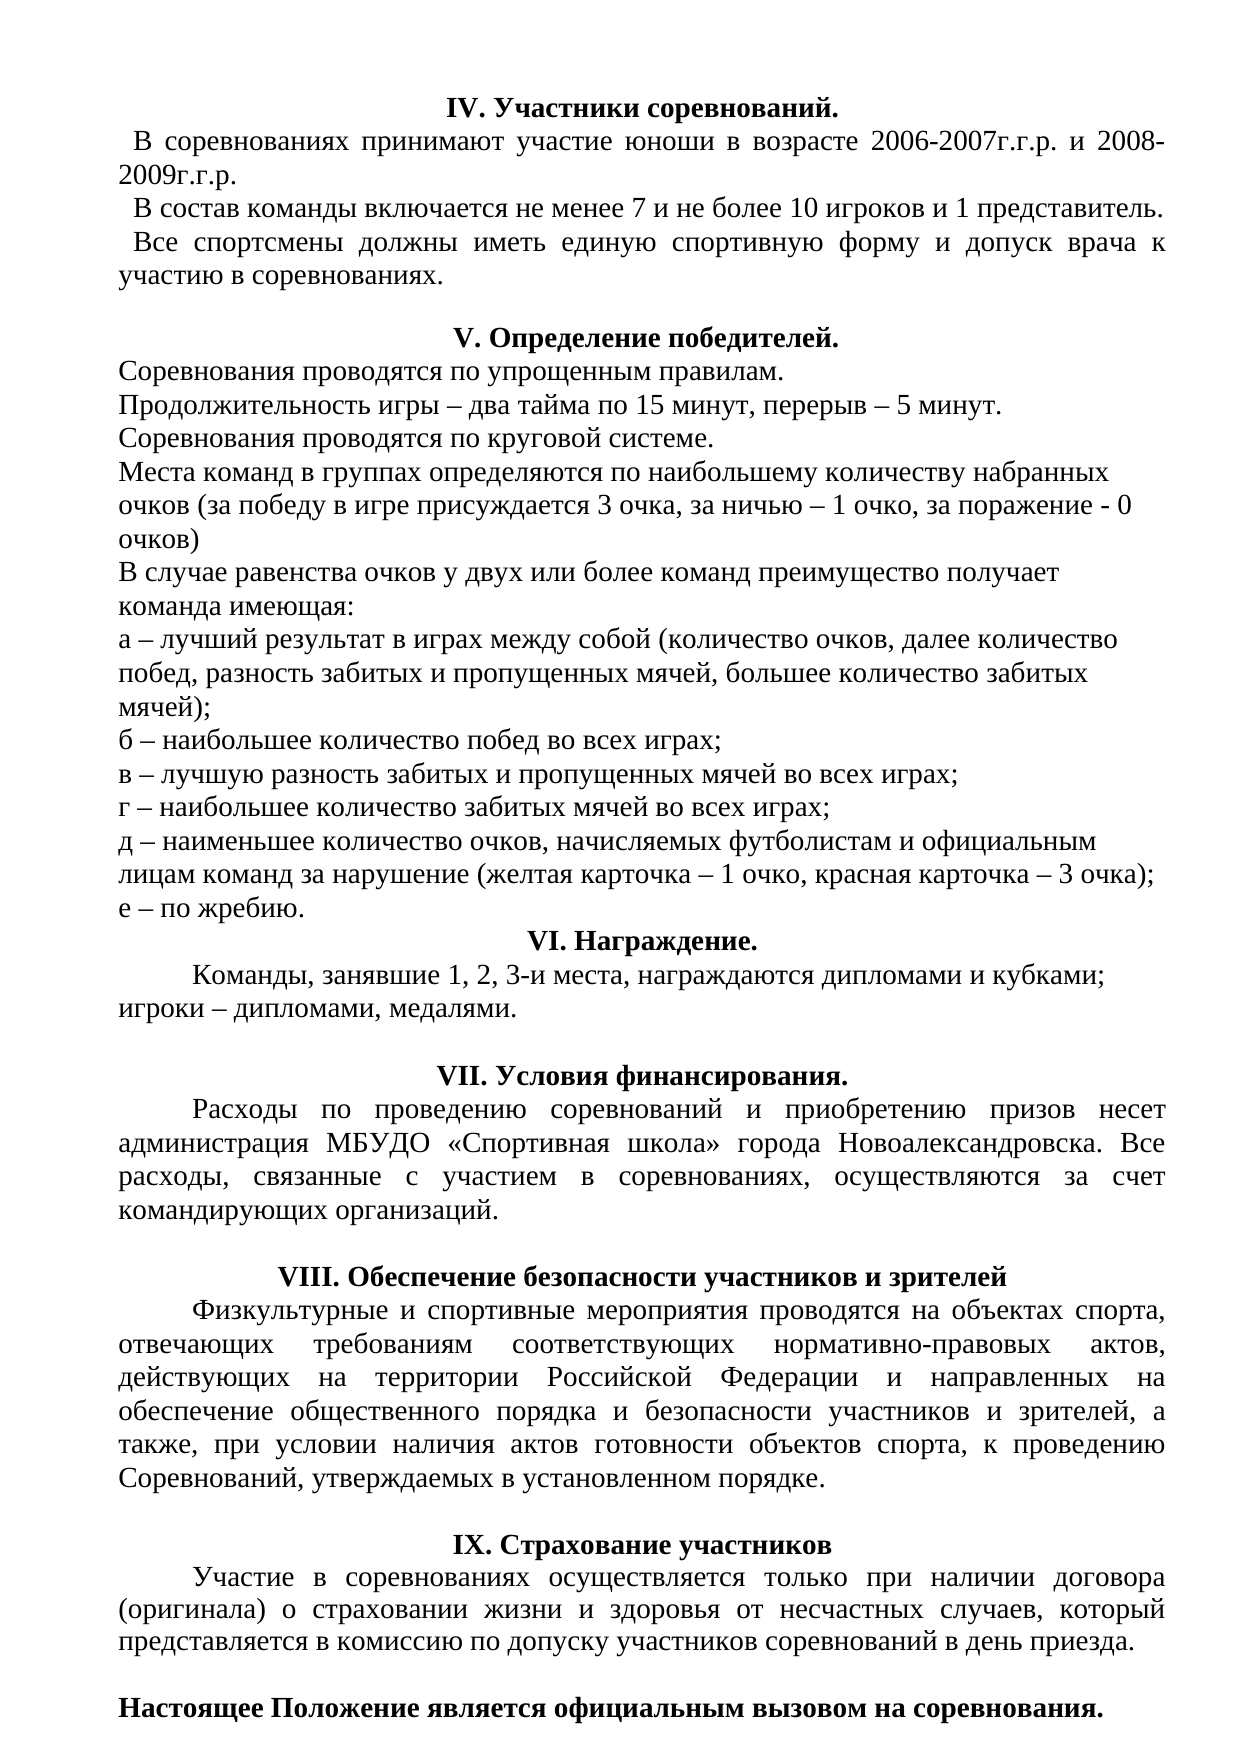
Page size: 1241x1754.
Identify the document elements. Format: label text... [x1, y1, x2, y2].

text В случае равенства очков у двух или более команд преимущество получает команда имеющая: [118, 554, 1167, 622]
text Соревнования проводятся по круговой системе. [118, 420, 1167, 454]
text Расходы по проведению соревнований и приобретению призов несет администрация МБУДО «Спортивная школа» города Новоалександровска. Все расходы, связанные с участием в соревнованиях, осуществляются за счет командирующих организаций. [118, 1091, 1167, 1225]
text В соревнованиях принимают участие юноши в возрасте 2006-2007г.г.р. и 2008-2009г.г.р. [118, 123, 1167, 190]
text г – наибольшее количество забитых мячей во всех играх; [118, 789, 1167, 823]
text Соревнования проводятся по упрощенным правилам. [118, 353, 1167, 387]
text Места команд в группах определяются по наибольшему количеству набранных очков (за победу в игре присуждается 3 очка, за ничью – 1 очко, за поражение - 0 очков) [118, 454, 1167, 554]
text IV. Участники соревнований. [118, 90, 1167, 123]
text д – наименьшее количество очков, начисляемых футболистам и официальным лицам команд за нарушение (желтая карточка – 1 очко, красная карточка – 3 очка); [118, 823, 1167, 890]
text Продолжительность игры – два тайма по 15 минут, перерыв – 5 минут. [118, 387, 1167, 420]
text Физкультурные и спортивные мероприятия проводятся на объектах спорта, отвечающих требованиям соответствующих нормативно-правовых актов, действующих на территории Российской Федерации и направленных на обеспечение общественного порядка и безопасности участников и зрителей, а также, при условии наличия актов готовности объектов спорта, к проведению Соревнований, утверждаемых в установленном порядке. [118, 1292, 1167, 1494]
text б – наибольшее количество побед во всех играх; [118, 722, 1167, 756]
text Все спортсмены должны иметь единую спортивную форму и допуск врача к участию в соревнованиях. [118, 224, 1167, 291]
text в – лучшую разность забитых и пропущенных мячей во всех играх; [118, 756, 1167, 789]
text а – лучший результат в играх между собой (количество очков, далее количество побед, разность забитых и пропущенных мячей, большее количество забитых мячей); [118, 622, 1167, 722]
text V. Определение победителей. [118, 320, 1167, 353]
text VI. Награждение. [118, 923, 1167, 957]
text VII. Условия финансирования. [118, 1058, 1167, 1091]
text IX. Страхование участников [118, 1527, 1167, 1561]
text Настоящее Положение является официальным вызовом на соревнования. [118, 1690, 1167, 1723]
text е – по жребию. [118, 890, 1167, 923]
text игроки – дипломами, медалями. [118, 991, 1167, 1024]
text В состав команды включается не менее 7 и не более 10 игроков и 1 представитель. [118, 190, 1167, 224]
text VIII. Обеспечение безопасности участников и зрителей [118, 1259, 1167, 1292]
text Участие в соревнованиях осуществляется только при наличии договора (оригинала) о страховании жизни и здоровья от несчастных случаев, который представляется в комиссию по допуску участников соревнований в день приезда. [118, 1561, 1167, 1656]
text Команды, занявшие 1, 2, 3-и места, награждаются дипломами и кубками; [118, 957, 1167, 991]
